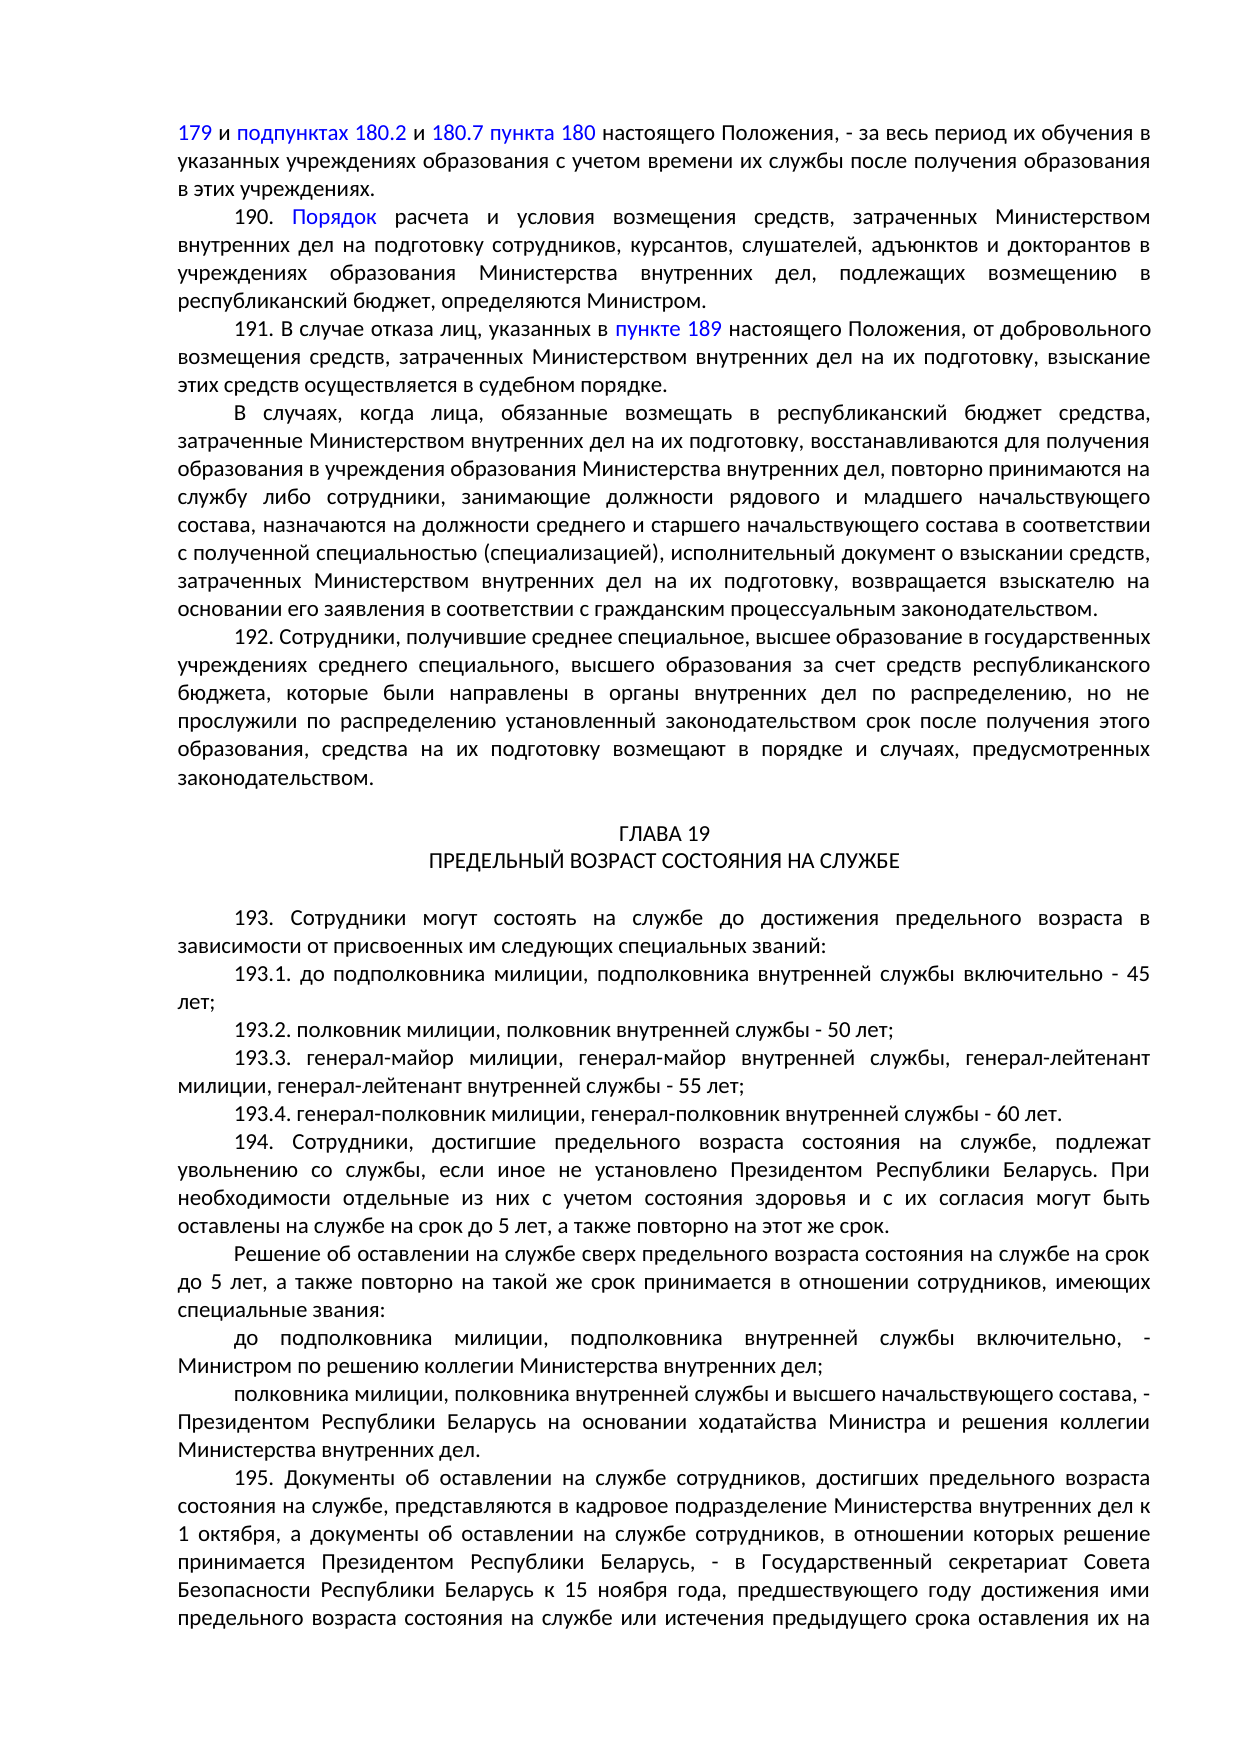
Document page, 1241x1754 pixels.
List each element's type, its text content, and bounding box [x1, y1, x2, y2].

text 194. Сотрудники, достигшие предельного возраста состояния на службе, подлежат увольнению со службы, если иное не установлено Президентом Республики Беларусь. При необходимости отдельные из них с учетом состояния здоровья и с их согласия могут быть оставлены на службе на срок до 5 лет, а также повторно на этот же срок. [177, 1127, 1152, 1239]
text 193. Сотрудники могут состоять на службе до достижения предельного возраста в зависимости от присвоенных им следующих специальных званий: [177, 903, 1152, 959]
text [177, 1463, 1152, 1631]
text 191. В случае отказа лиц, указанных в пункте 189 настоящего Положения, от добровольного возмещения средств, затраченных Министерством внутренних дел на их подготовку, взыскание этих средств осуществляется в судебном порядке. [177, 314, 1152, 398]
text Решение об оставлении на службе сверх предельного возраста состояния на службе на срок до 5 лет, а также повторно на такой же срок принимается в отношении сотрудников, имеющих специальные звания: [177, 1239, 1152, 1323]
text 190. Порядок расчета и условия возмещения средств, затраченных Министерством внутренних дел на подготовку сотрудников, курсантов, слушателей, адъюнктов и докторантов в учреждениях образования Министерства внутренних дел, подлежащих возмещению в республиканский бюджет, определяются Министром. [177, 202, 1152, 314]
text 192. Сотрудники, получившие среднее специальное, высшее образование в государственных учреждениях среднего специального, высшего образования за счет средств республиканского бюджета, которые были направлены в органы внутренних дел по распределению, но не прослужили по распределению установленный законодательством срок после получения этого образования, средства на их подготовку возмещают в порядке и случаях, предусмотренных законодательством. [177, 622, 1152, 791]
text 193.1. до подполковника милиции, подполковника внутренней службы включительно - 45 лет; [177, 959, 1152, 1015]
text полковника милиции, полковника внутренней службы и высшего начальствующего состава, - Президентом Республики Беларусь на основании ходатайства Министра и решения коллегии Министерства внутренних дел. [177, 1379, 1152, 1463]
text 193.2. полковник милиции, полковник внутренней службы - 50 лет; [177, 1015, 1152, 1043]
text до подполковника милиции, подполковника внутренней службы включительно, - Министром по решению коллегии Министерства внутренних дел; [177, 1323, 1152, 1379]
text 193.4. генерал-полковник милиции, генерал-полковник внутренней службы - 60 лет. [177, 1099, 1152, 1127]
text ПРЕДЕЛЬНЫЙ ВОЗРАСТ СОСТОЯНИЯ НА СЛУЖБЕ [177, 847, 1152, 875]
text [177, 118, 1152, 202]
text В случаях, когда лица, обязанные возмещать в республиканский бюджет средства, затраченные Министерством внутренних дел на их подготовку, восстанавливаются для получения образования в учреждения образования Министерства внутренних дел, повторно принимаются на службу либо сотрудники, занимающие должности рядового и младшего начальствующего состава, назначаются на должности среднего и старшего начальствующего состава в соответствии с полученной специальностью (специализацией), исполнительный документ о взыскании средств, затраченных Министерством внутренних дел на их подготовку, возвращается взыскателю на основании его заявления в соответствии с гражданским процессуальным законодательством. [177, 398, 1152, 622]
text ГЛАВА 19 [177, 819, 1152, 847]
text 193.3. генерал-майор милиции, генерал-майор внутренней службы, генерал-лейтенант милиции, генерал-лейтенант внутренней службы - 55 лет; [177, 1043, 1152, 1099]
